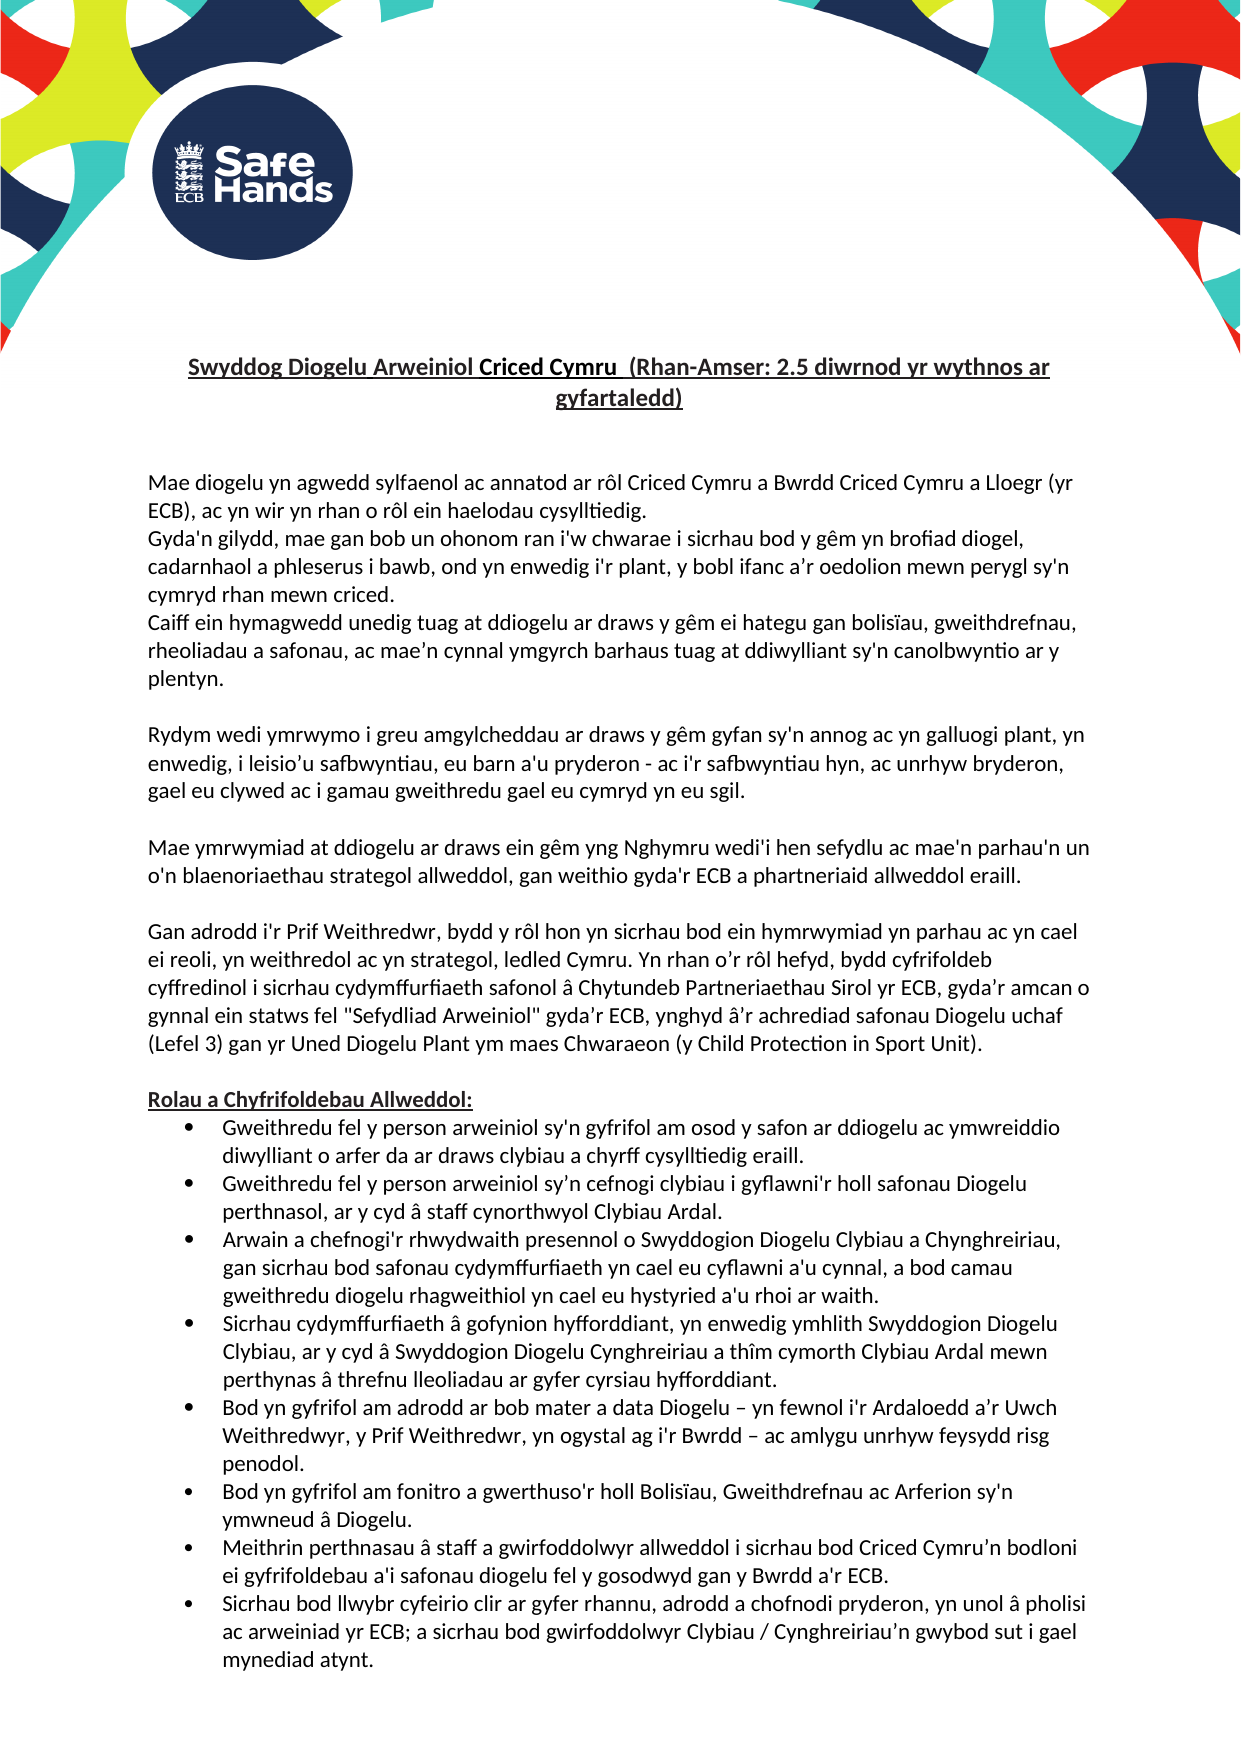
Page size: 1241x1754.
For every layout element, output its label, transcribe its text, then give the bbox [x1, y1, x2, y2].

text Caiff ein hymagwedd unedig tuag at ddiogelu ar draws y gêm ei hategu gan bolisïau, gweithdrefnau, rheoliadau a safonau, ac mae’n cynnal ymgyrch barhaus tuag at ddiwylliant sy'n canolbwyntio ar y plentyn. [148, 608, 1090, 693]
list Arwain a chefnogi'r rhwydwaith presennol o Swyddogion Diogelu Clybiau a Chynghreiriau, gan sicrhau bod safonau cydymffurfiaeth yn cael eu cyflawni a'u cynnal, a bod camau gweithredu diogelu rhagweithiol yn cael eu hystyried a'u rhoi ar waith. [185, 1225, 1090, 1309]
text Rydym wedi ymrwymo i greu amgylcheddau ar draws y gêm gyfan sy'n annog ac yn galluogi plant, yn enwedig, i leisio’u safbwyntiau, eu barn a'u pryderon - ac i'r safbwyntiau hyn, ac unrhyw bryderon, gael eu clywed ac i gamau gweithredu gael eu cymryd yn eu sgil. [148, 721, 1090, 805]
list Gweithredu fel y person arweiniol sy'n gyfrifol am osod y safon ar ddiogelu ac ymwreiddio diwylliant o arfer da ar draws clybiau a chyrff cysylltiedig eraill. [185, 1113, 1090, 1169]
list Meithrin perthnasau â staff a gwirfoddolwyr allweddol i sicrhau bod Criced Cymru’n bodloni ei gyfrifoldebau a'i safonau diogelu fel y gosodwyd gan y Bwrdd a'r ECB. [185, 1533, 1090, 1589]
list Sicrhau cydymffurfiaeth â gofynion hyfforddiant, yn enwedig ymhlith Swyddogion Diogelu Clybiau, ar y cyd â Swyddogion Diogelu Cynghreiriau a thîm cymorth Clybiau Ardal mewn perthynas â threfnu lleoliadau ar gyfer cyrsiau hyfforddiant. [185, 1309, 1090, 1393]
picture [0, 0, 1241, 388]
text Gan adrodd i'r Prif Weithredwr, bydd y rôl hon yn sicrhau bod ein hymrwymiad yn parhau ac yn cael ei reoli, yn weithredol ac yn strategol, ledled Cymru. Yn rhan o’r rôl hefyd, bydd cyfrifoldeb cyffredinol i sicrhau cydymffurfiaeth safonol â Chytundeb Partneriaethau Sirol yr ECB, gyda’r amcan o gynnal ein statws fel "Sefydliad Arweiniol" gyda’r ECB, ynghyd â’r achrediad safonau Diogelu uchaf (Lefel 3) gan yr Uned Diogelu Plant ym maes Chwaraeon (y Child Protection in Sport Unit). [148, 917, 1090, 1057]
text Gyda'n gilydd, mae gan bob un ohonom ran i'w chwarae i sicrhau bod y gêm yn brofiad diogel, cadarnhaol a phleserus i bawb, ond yn enwedig i'r plant, y bobl ifanc a’r oedolion mewn perygl sy'n cymryd rhan mewn criced. [148, 524, 1090, 608]
text Swyddog Diogelu Arweiniol Criced Cymru (Rhan-Amser: 2.5 diwrnod yr wythnos ar gyfartaledd) [148, 351, 1090, 412]
text Rolau a Chyfrifoldebau Allweddol: [148, 1085, 1090, 1113]
text Mae ymrwymiad at ddiogelu ar draws ein gêm yng Nghymru wedi'i hen sefydlu ac mae'n parhau'n un o'n blaenoriaethau strategol allweddol, gan weithio gyda'r ECB a phartneriaid allweddol eraill. [148, 833, 1090, 889]
list Bod yn gyfrifol am adrodd ar bob mater a data Diogelu – yn fewnol i'r Ardaloedd a’r Uwch Weithredwyr, y Prif Weithredwr, yn ogystal ag i'r Bwrdd – ac amlygu unrhyw feysydd risg penodol. [185, 1393, 1090, 1477]
list Sicrhau bod llwybr cyfeirio clir ar gyfer rhannu, adrodd a chofnodi pryderon, yn unol â pholisi ac arweiniad yr ECB; a sicrhau bod gwirfoddolwyr Clybiau / Cynghreiriau’n gwybod sut i gael mynediad atynt. [185, 1589, 1090, 1673]
text Mae diogelu yn agwedd sylfaenol ac annatod ar rôl Criced Cymru a Bwrdd Criced Cymru a Lloegr (yr ECB), ac yn wir yn rhan o rôl ein haelodau cysylltiedig. [148, 468, 1090, 524]
list Gweithredu fel y person arweiniol sy’n cefnogi clybiau i gyflawni'r holl safonau Diogelu perthnasol, ar y cyd â staff cynorthwyol Clybiau Ardal. [185, 1169, 1090, 1225]
list Bod yn gyfrifol am fonitro a gwerthuso'r holl Bolisïau, Gweithdrefnau ac Arferion sy'n ymwneud â Diogelu. [185, 1477, 1090, 1533]
